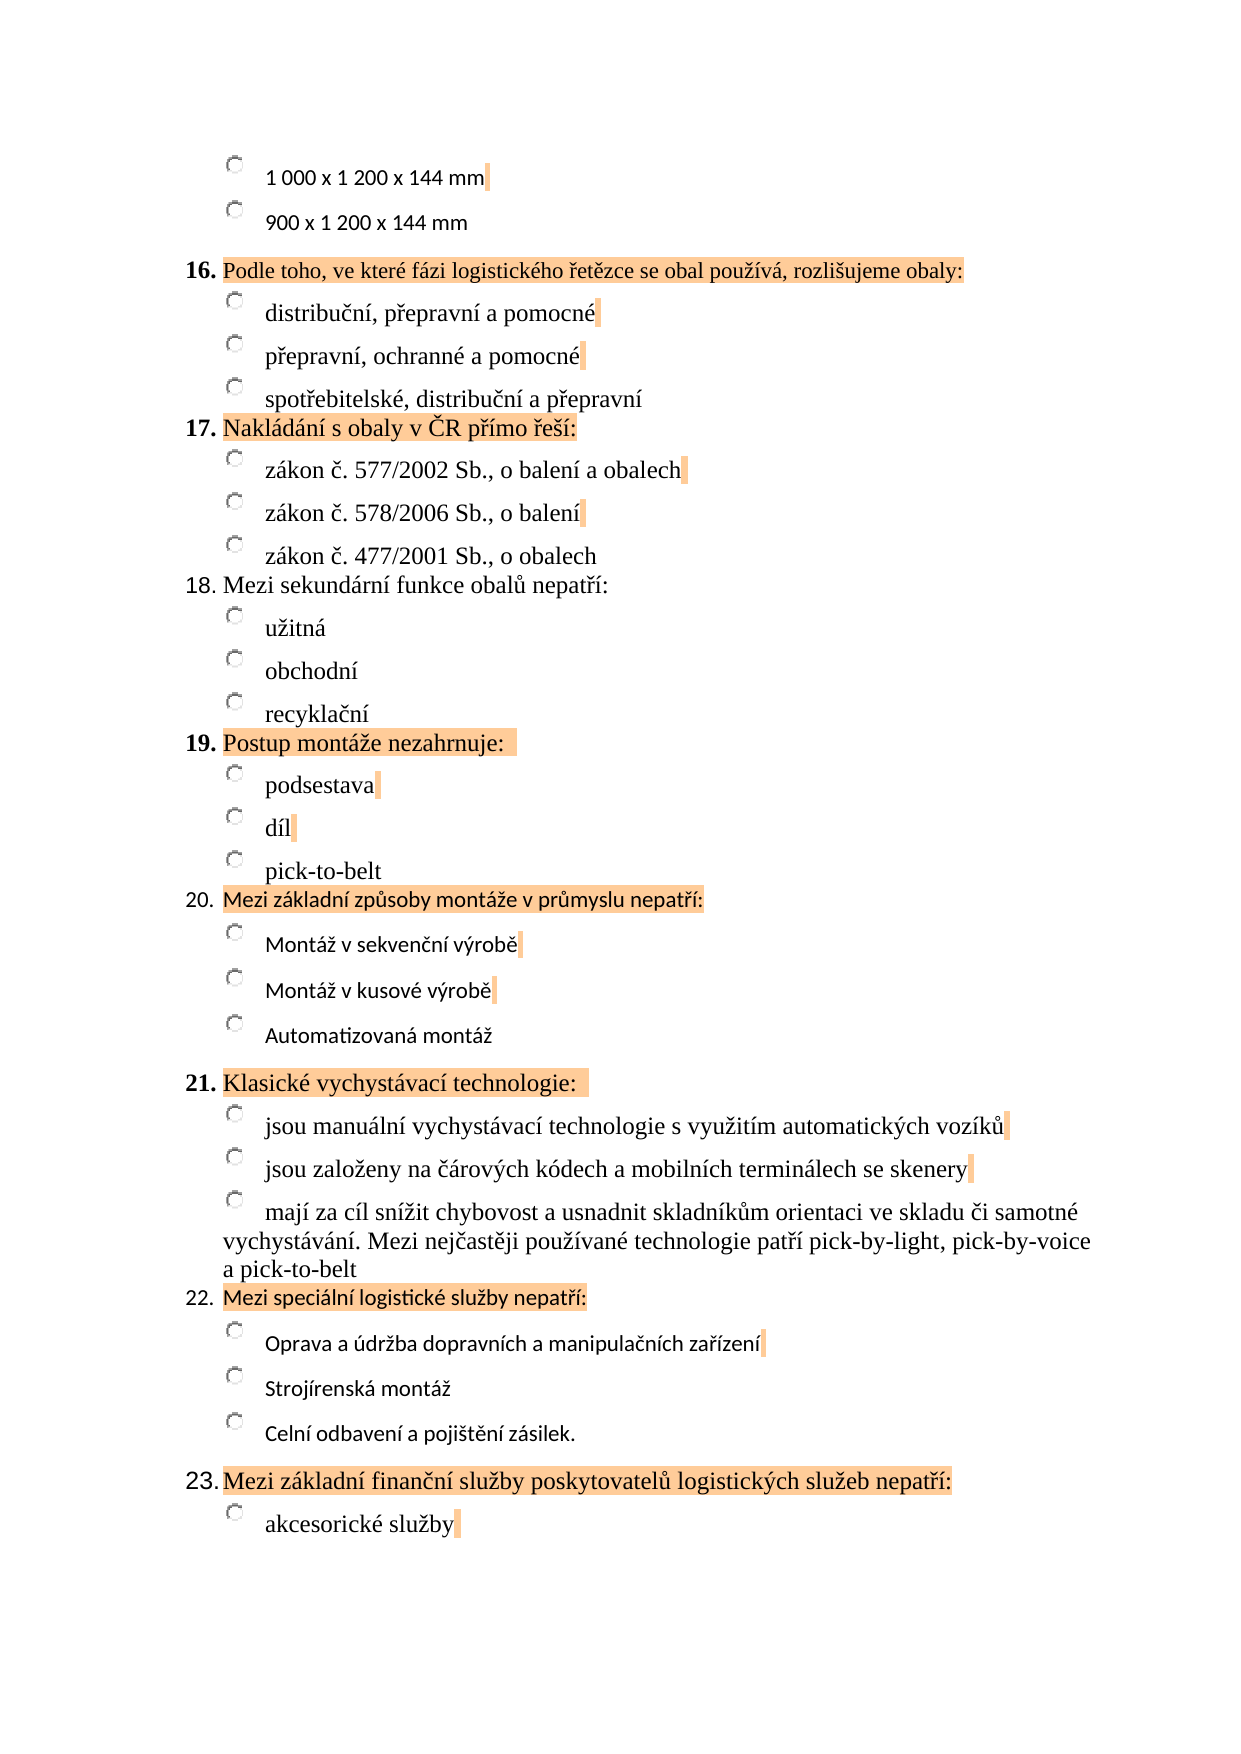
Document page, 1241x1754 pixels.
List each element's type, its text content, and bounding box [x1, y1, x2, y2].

picture [222, 1404, 265, 1442]
picture [222, 756, 265, 794]
list Nakládání s obaly v ČR přímo řeší: zákon č. 577/2002 Sb., o balení a obalech zákon č. 578/2006 Sb., o balení zákon č. 477/2001 Sb., o obalech [185, 413, 1093, 570]
list Mezi základní způsoby montáže v průmyslu nepatří: Montáž v sekvenční výrobě Montáž v kusové výrobě Automatizovaná montáž [185, 885, 1093, 1049]
picture [222, 1495, 265, 1533]
picture [222, 484, 265, 522]
list Postup montáže nezahrnuje: podsestava díl pick-to-belt [185, 728, 1093, 885]
list Klasické vychystávací technologie: jsou manuální vychystávací technologie s využitím automatických vozíků jsou založeny na čárových kódech a mobilních terminálech se skenery mají za cíl snížit chybovost a usnadnit skladníkům orientaci ve skladu či samotné vychystávání. Mezi nejčastěji používané technologie patří pick-by-light, pick-by-voice a pick-to-belt [185, 1068, 1093, 1283]
list Mezi speciální logistické služby nepatří: Oprava a údržba dopravních a manipulačních zařízení Strojírenská montáž Celní odbavení a pojištění zásilek. [185, 1283, 1093, 1447]
picture [222, 369, 265, 408]
picture [222, 684, 265, 723]
picture [222, 641, 265, 680]
picture [222, 598, 265, 637]
picture [222, 1313, 265, 1351]
list Podle toho, ve které fázi logistického řetězce se obal používá, rozlišujeme obaly: distribuční, přepravní a pomocné přepravní, ochranné a pomocné spotřebitelské, distribuční a přepravní [185, 255, 1093, 413]
picture [222, 1140, 265, 1178]
picture [222, 326, 265, 365]
picture [222, 283, 265, 322]
picture [222, 1358, 265, 1397]
list Mezi sekundární funkce obalů nepatří: užitná obchodní recyklační [185, 570, 1093, 728]
picture [222, 960, 265, 999]
picture [222, 842, 265, 880]
picture [222, 147, 265, 186]
picture [222, 1006, 265, 1044]
picture [222, 193, 265, 231]
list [185, 1466, 1093, 1538]
picture [222, 441, 265, 479]
picture [222, 527, 265, 565]
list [185, 148, 1093, 236]
picture [222, 1182, 265, 1221]
picture [222, 1097, 265, 1135]
picture [222, 915, 265, 953]
picture [222, 799, 265, 837]
